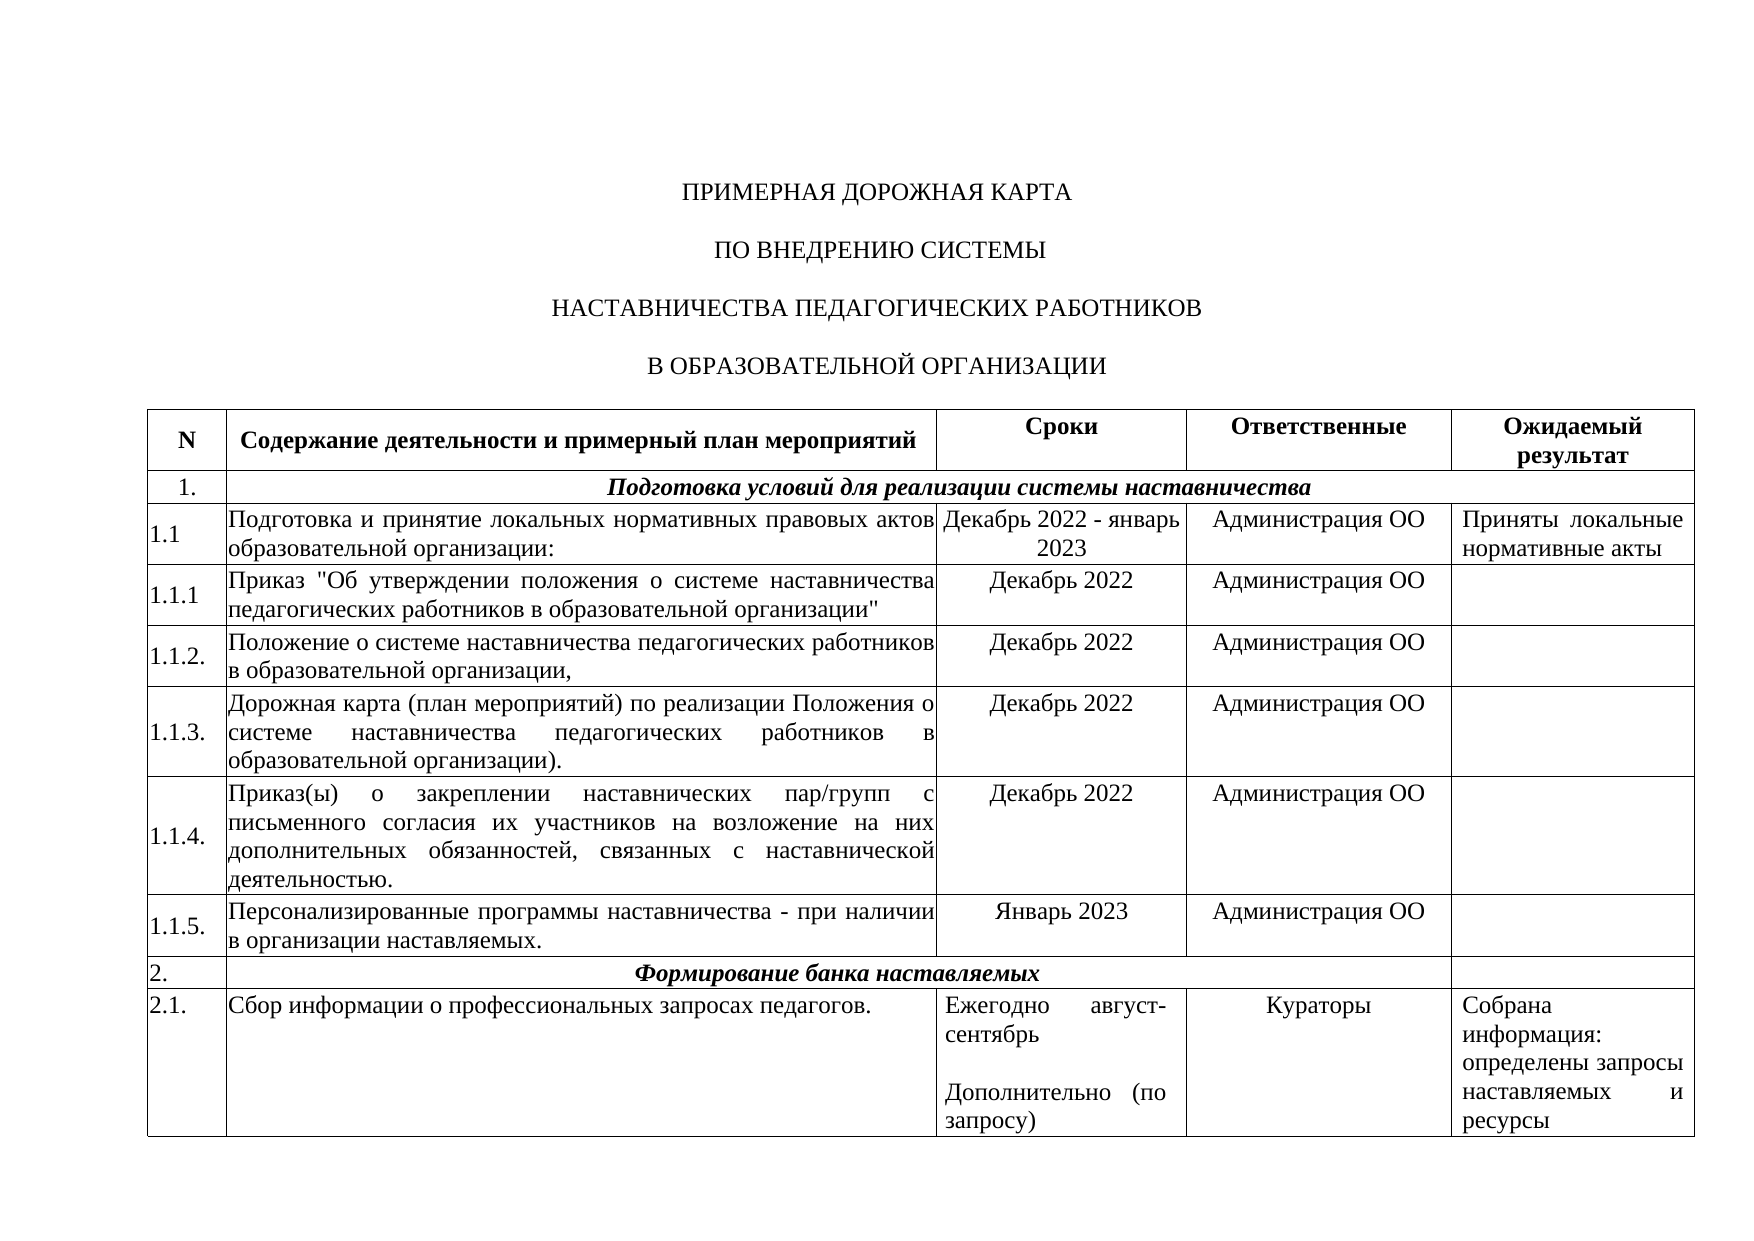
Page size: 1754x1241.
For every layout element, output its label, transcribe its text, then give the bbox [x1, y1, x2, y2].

table_cell Приказ "Об утверждении положения о системе наставничества педагогических работников в образовательной организации" [227, 565, 936, 625]
table_header Содержание деятельности и примерный план мероприятий [227, 410, 936, 470]
table_cell Декабрь 2022 [937, 565, 1186, 625]
table_cell Подготовка и принятие локальных нормативных правовых актов образовательной организации: [227, 504, 936, 563]
table_cell [1452, 957, 1694, 988]
table_cell Кураторы [1187, 989, 1451, 1136]
table_cell Положение о системе наставничества педагогических работников в образовательной организации, [227, 626, 936, 686]
table_cell Декабрь 2022 [937, 687, 1186, 776]
table_header Ответственные [1187, 410, 1451, 470]
text ПРИМЕРНАЯ ДОРОЖНАЯ КАРТА [118, 177, 1636, 206]
table_cell [1452, 626, 1694, 686]
table_cell Администрация ОО [1187, 626, 1451, 686]
text В ОБРАЗОВАТЕЛЬНОЙ ОРГАНИЗАЦИИ [118, 351, 1636, 380]
table_cell 2. [148, 957, 226, 988]
table_cell [1452, 687, 1694, 776]
table_cell 1. [148, 471, 226, 502]
table_cell 2.1. [148, 989, 226, 1136]
table_cell Приняты локальные нормативные акты [1452, 504, 1694, 563]
table_header N [148, 410, 226, 470]
table_cell 1.1.3. [148, 687, 226, 776]
table_cell [1452, 565, 1694, 625]
table_cell Декабрь 2022 [937, 777, 1186, 894]
table_cell Подготовка условий для реализации системы наставничества [227, 471, 1694, 502]
table_cell Декабрь 2022 [937, 626, 1186, 686]
table_cell [1452, 895, 1694, 956]
table_cell [1452, 777, 1694, 894]
table_cell 1.1.4. [148, 777, 226, 894]
text ПО ВНЕДРЕНИЮ СИСТЕМЫ [118, 235, 1636, 264]
table_cell Администрация ОО [1187, 565, 1451, 625]
table_cell Декабрь 2022 - январь 2023 [937, 504, 1186, 563]
table_cell Администрация ОО [1187, 504, 1451, 563]
table_cell Дорожная карта (план мероприятий) по реализации Положения о системе наставничества педагогических работников в образовательной организации). [227, 687, 936, 776]
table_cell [1452, 989, 1694, 1136]
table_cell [227, 989, 936, 1136]
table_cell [937, 989, 1186, 1136]
table_cell Январь 2023 [937, 895, 1186, 956]
table_cell 1.1.1 [148, 565, 226, 625]
table_cell Формирование банка наставляемых [227, 957, 1451, 988]
table_cell Администрация ОО [1187, 895, 1451, 956]
table_cell Администрация ОО [1187, 777, 1451, 894]
table_cell Персонализированные программы наставничества - при наличии в организации наставляемых. [227, 895, 936, 956]
table_cell 1.1 [148, 504, 226, 563]
table_cell Приказ(ы) о закреплении наставнических пар/групп с письменного согласия их участников на возложение на них дополнительных обязанностей, связанных с наставнической деятельностью. [227, 777, 936, 894]
table_cell Администрация ОО [1187, 687, 1451, 776]
table_header Сроки [937, 410, 1186, 470]
text НАСТАВНИЧЕСТВА ПЕДАГОГИЧЕСКИХ РАБОТНИКОВ [118, 293, 1636, 322]
table_cell 1.1.2. [148, 626, 226, 686]
table_header Ожидаемый результат [1452, 410, 1694, 470]
table_cell 1.1.5. [148, 895, 226, 956]
